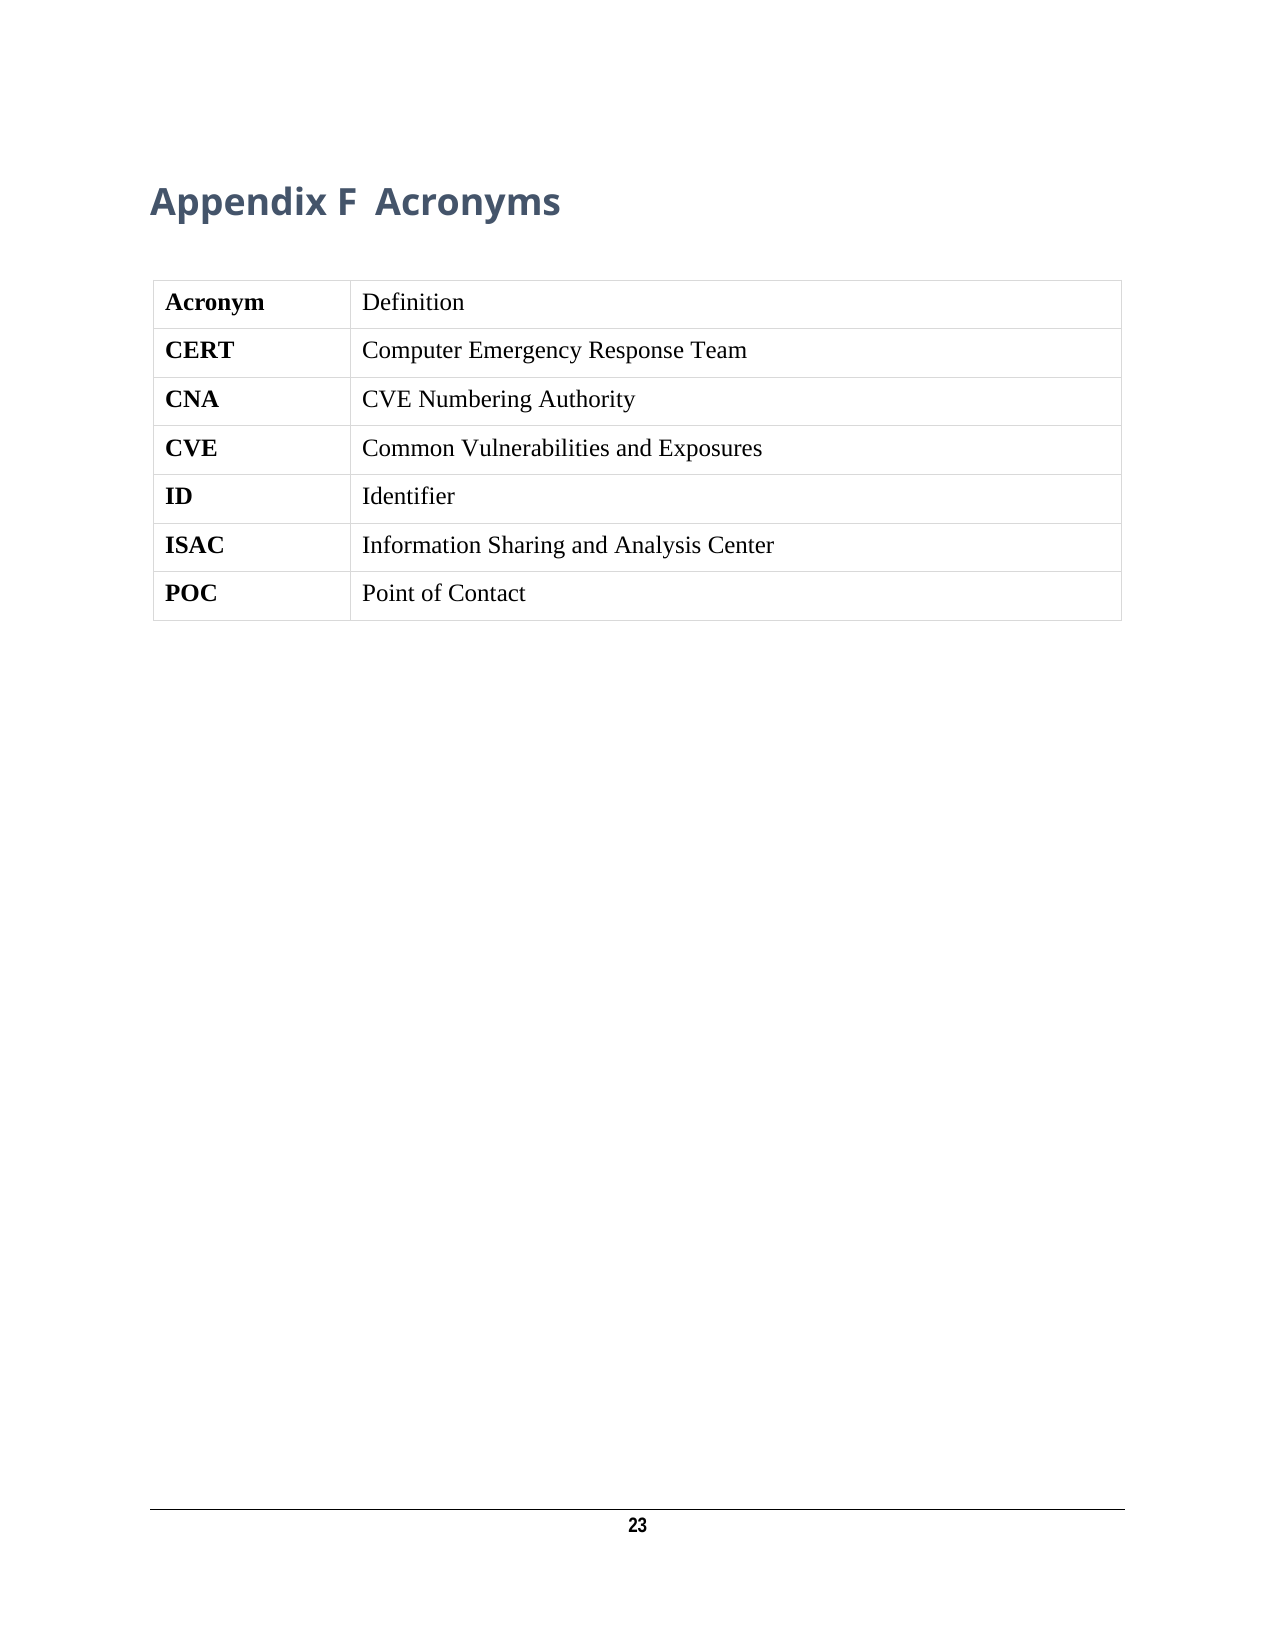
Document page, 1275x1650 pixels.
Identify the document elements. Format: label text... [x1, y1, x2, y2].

table_cell ID [154, 475, 350, 522]
table_cell CERT [154, 329, 350, 377]
table_cell POC [154, 572, 350, 619]
table_cell Point of Contact [351, 572, 1121, 619]
table_header Acronym [154, 281, 350, 328]
table_header Definition [351, 281, 1121, 328]
table_cell CVE Numbering Authority [351, 378, 1121, 425]
table_cell Computer Emergency Response Team [351, 329, 1121, 377]
subtitle Appendix F Acronyms [150, 175, 1125, 226]
table_cell CNA [154, 378, 350, 425]
table_cell Information Sharing and Analysis Center [351, 524, 1121, 571]
table_cell Identifier [351, 475, 1121, 522]
table_cell CVE [154, 426, 350, 474]
table_cell Common Vulnerabilities and Exposures [351, 426, 1121, 474]
table_cell ISAC [154, 524, 350, 571]
